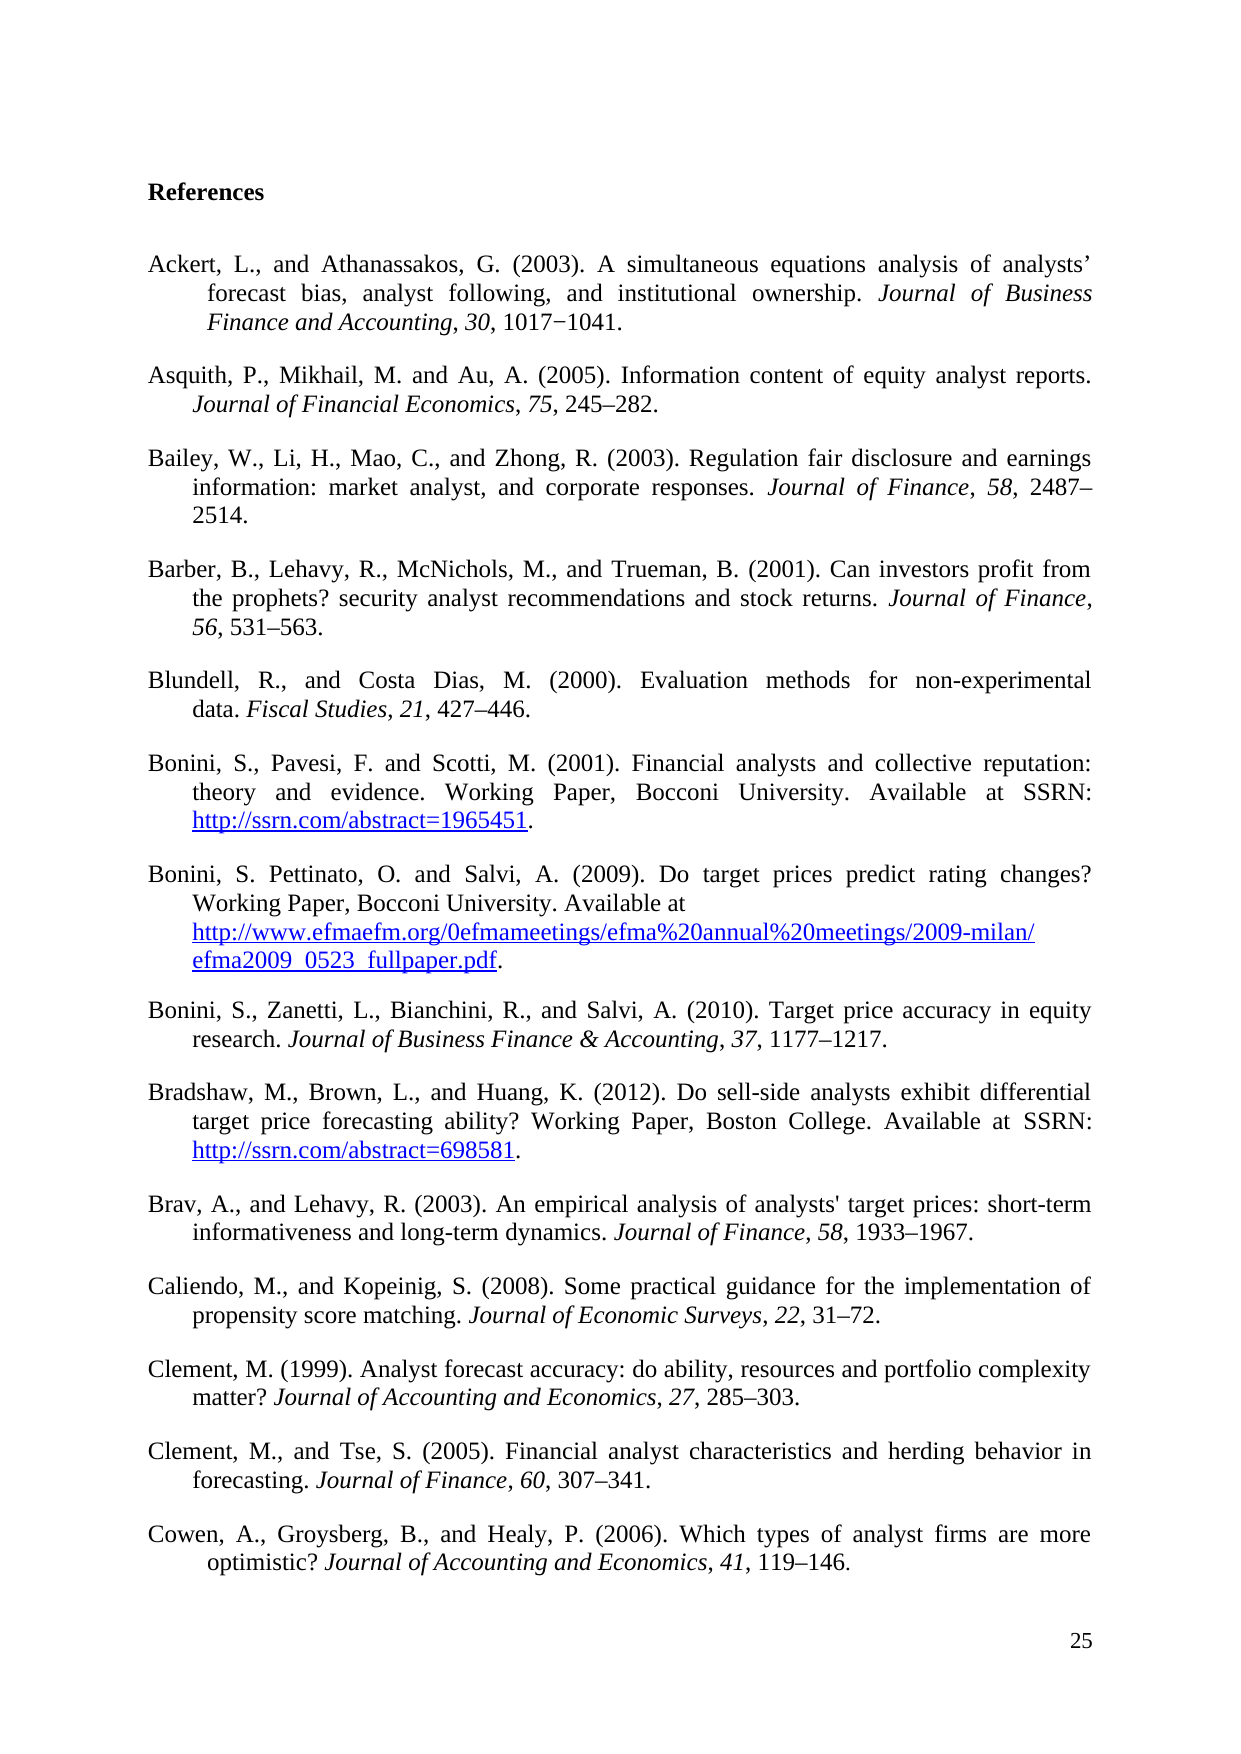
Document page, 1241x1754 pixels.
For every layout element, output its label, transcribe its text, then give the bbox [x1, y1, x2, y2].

text Caliendo, M., and Kopeinig, S. (2008). Some practical guidance for the implementation of propensity score matching. Journal of Economic Surveys, 22, 31–72. [148, 1271, 1092, 1329]
text Clement, M. (1999). Analyst forecast accuracy: do ability, resources and portfolio complexity matter? Journal of Accounting and Economics, 27, 285–303. [148, 1354, 1092, 1411]
text Ackert, L., and Athanassakos, G. (2003). A simultaneous equations analysis of analysts’ forecast bias, analyst following, and institutional ownership. Journal of Business Finance and Accounting, 30, 1017−1041. [148, 249, 1092, 335]
text Cowen, A., Groysberg, B., and Healy, P. (2006). Which types of analyst firms are more optimistic? Journal of Accounting and Economics, 41, 119–146. [148, 1519, 1092, 1576]
text Bailey, W., Li, H., Mao, C., and Zhong, R. (2003). Regulation fair disclosure and earnings information: market analyst, and corporate responses. Journal of Finance, 58, 2487–2514. [148, 443, 1092, 529]
text Blundell, R., and Costa Dias, M. (2000). Evaluation methods for non-experimental data. Fiscal Studies, 21, 427–446. [148, 665, 1092, 723]
text Barber, B., Lehavy, R., McNichols, M., and Trueman, B. (2001). Can investors profit from the prophets? security analyst recommendations and stock returns. Journal of Finance, 56, 531–563. [148, 554, 1092, 640]
text Brav, A., and Lehavy, R. (2003). An empirical analysis of analysts' target prices: short-term informativeness and long-term dynamics. Journal of Finance, 58, 1933–1967. [148, 1189, 1092, 1246]
text http://www.efmaefm.org/0efmameetings/efma%20annual%20meetings/2009-milan/efma2009_0523_fullpaper.pdf. [192, 917, 1092, 974]
text Clement, M., and Tse, S. (2005). Financial analyst characteristics and herding behavior in forecasting. Journal of Finance, 60, 307–341. [148, 1436, 1092, 1494]
text Bonini, S., Zanetti, L., Bianchini, R., and Salvi, A. (2010). Target price accuracy in equity research. Journal of Business Finance & Accounting, 37, 1177–1217. [148, 995, 1092, 1052]
text References [148, 177, 1092, 206]
text Bradshaw, M., Brown, L., and Huang, K. (2012). Do sell-side analysts exhibit differential target price forecasting ability? Working Paper, Boston College. Available at SSRN: http://ssrn.com/abstract=698581. [148, 1077, 1092, 1164]
text Bonini, S., Pavesi, F. and Scotti, M. (2001). Financial analysts and collective reputation: theory and evidence. Working Paper, Bocconi University. Available at SSRN: http://ssrn.com/abstract=1965451. [148, 748, 1092, 834]
text Bonini, S. Pettinato, O. and Salvi, A. (2009). Do target prices predict rating changes? Working Paper, Bocconi University. Available at [148, 859, 1092, 917]
text Asquith, P., Mikhail, M. and Au, A. (2005). Information content of equity analyst reports. Journal of Financial Economics, 75, 245–282. [148, 360, 1092, 418]
